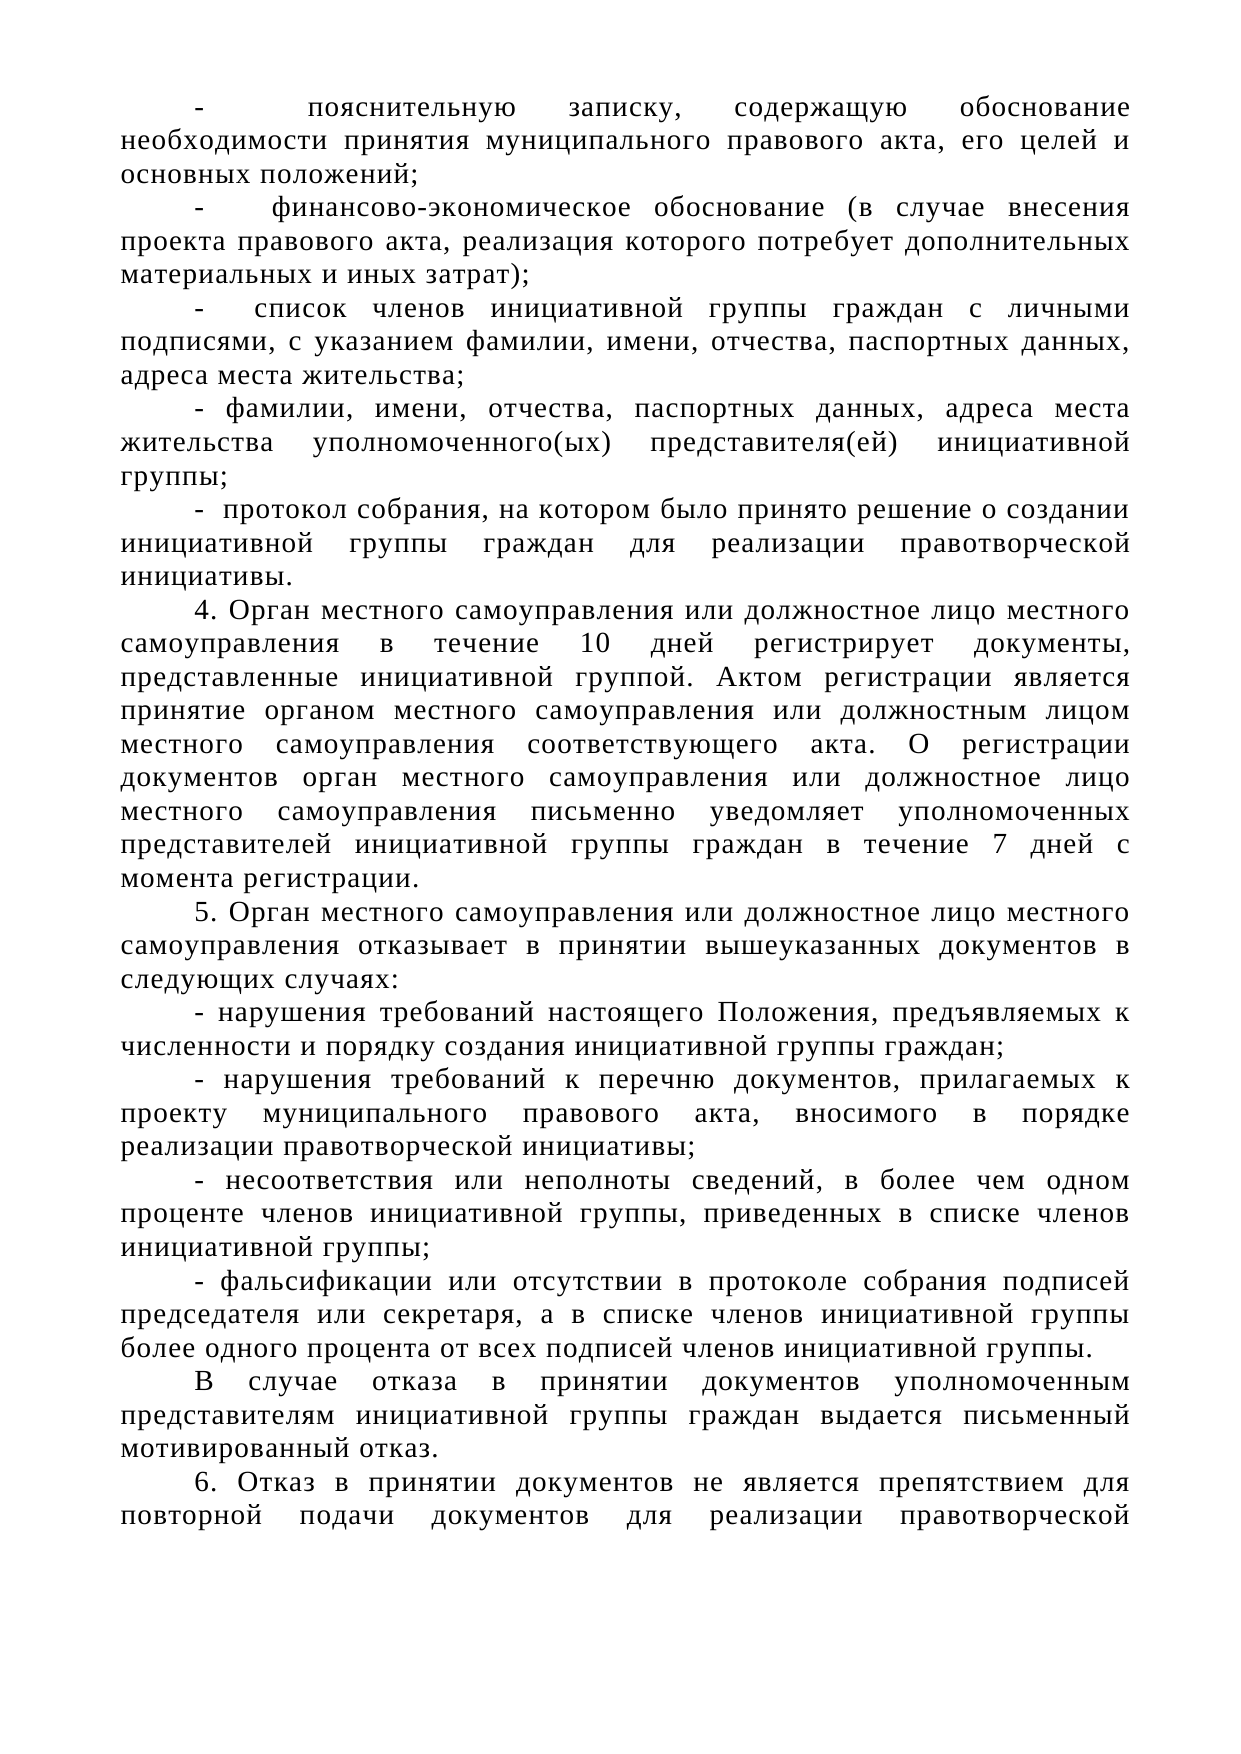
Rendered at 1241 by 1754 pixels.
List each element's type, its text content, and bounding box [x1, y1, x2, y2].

text - фальсификации или отсутствии в протоколе собрания подписей председателя или секретаря, а в списке членов инициативной группы более одного процента от всех подписей членов инициативной группы. [120, 1263, 1131, 1363]
text - нарушения требований к перечню документов, прилагаемых к проекту муниципального правового акта, вносимого в порядке реализации правотворческой инициативы; [120, 1061, 1131, 1162]
text - финансово-экономическое обоснование (в случае внесения проекта правового акта, реализация которого потребует дополнительных материальных и иных затрат); [120, 189, 1131, 290]
text 5. Орган местного самоуправления или должностное лицо местного самоуправления отказывает в принятии вышеуказанных документов в следующих случаях: [120, 894, 1131, 994]
text - нарушения требований настоящего Положения, предъявляемых к численности и порядку создания инициативной группы граждан; [120, 994, 1131, 1061]
text В случае отказа в принятии документов уполномоченным представителям инициативной группы граждан выдается письменный мотивированный отказ. [120, 1363, 1131, 1464]
text - список членов инициативной группы граждан с личными подписями, с указанием фамилии, имени, отчества, паспортных данных, адреса места жительства; [120, 290, 1131, 391]
text 4. Орган местного самоуправления или должностное лицо местного самоуправления в течение 10 дней регистрирует документы, представленные инициативной группой. Актом регистрации является принятие органом местного самоуправления или должностным лицом местного самоуправления соответствующего акта. О регистрации документов орган местного самоуправления или должностное лицо местного самоуправления письменно уведомляет уполномоченных представителей инициативной группы граждан в течение 7 дней с момента регистрации. [120, 592, 1131, 894]
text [120, 1464, 1131, 1531]
text - несоответствия или неполноты сведений, в более чем одном проценте членов инициативной группы, приведенных в списке членов инициативной группы; [120, 1162, 1131, 1263]
text - пояснительную записку, содержащую обоснование необходимости принятия муниципального правового акта, его целей и основных положений; [120, 89, 1131, 189]
text - фамилии, имени, отчества, паспортных данных, адреса места жительства уполномоченного(ых) представителя(ей) инициативной группы; [120, 391, 1131, 491]
text - протокол собрания, на котором было принято решение о создании инициативной группы граждан для реализации правотворческой инициативы. [120, 491, 1131, 592]
